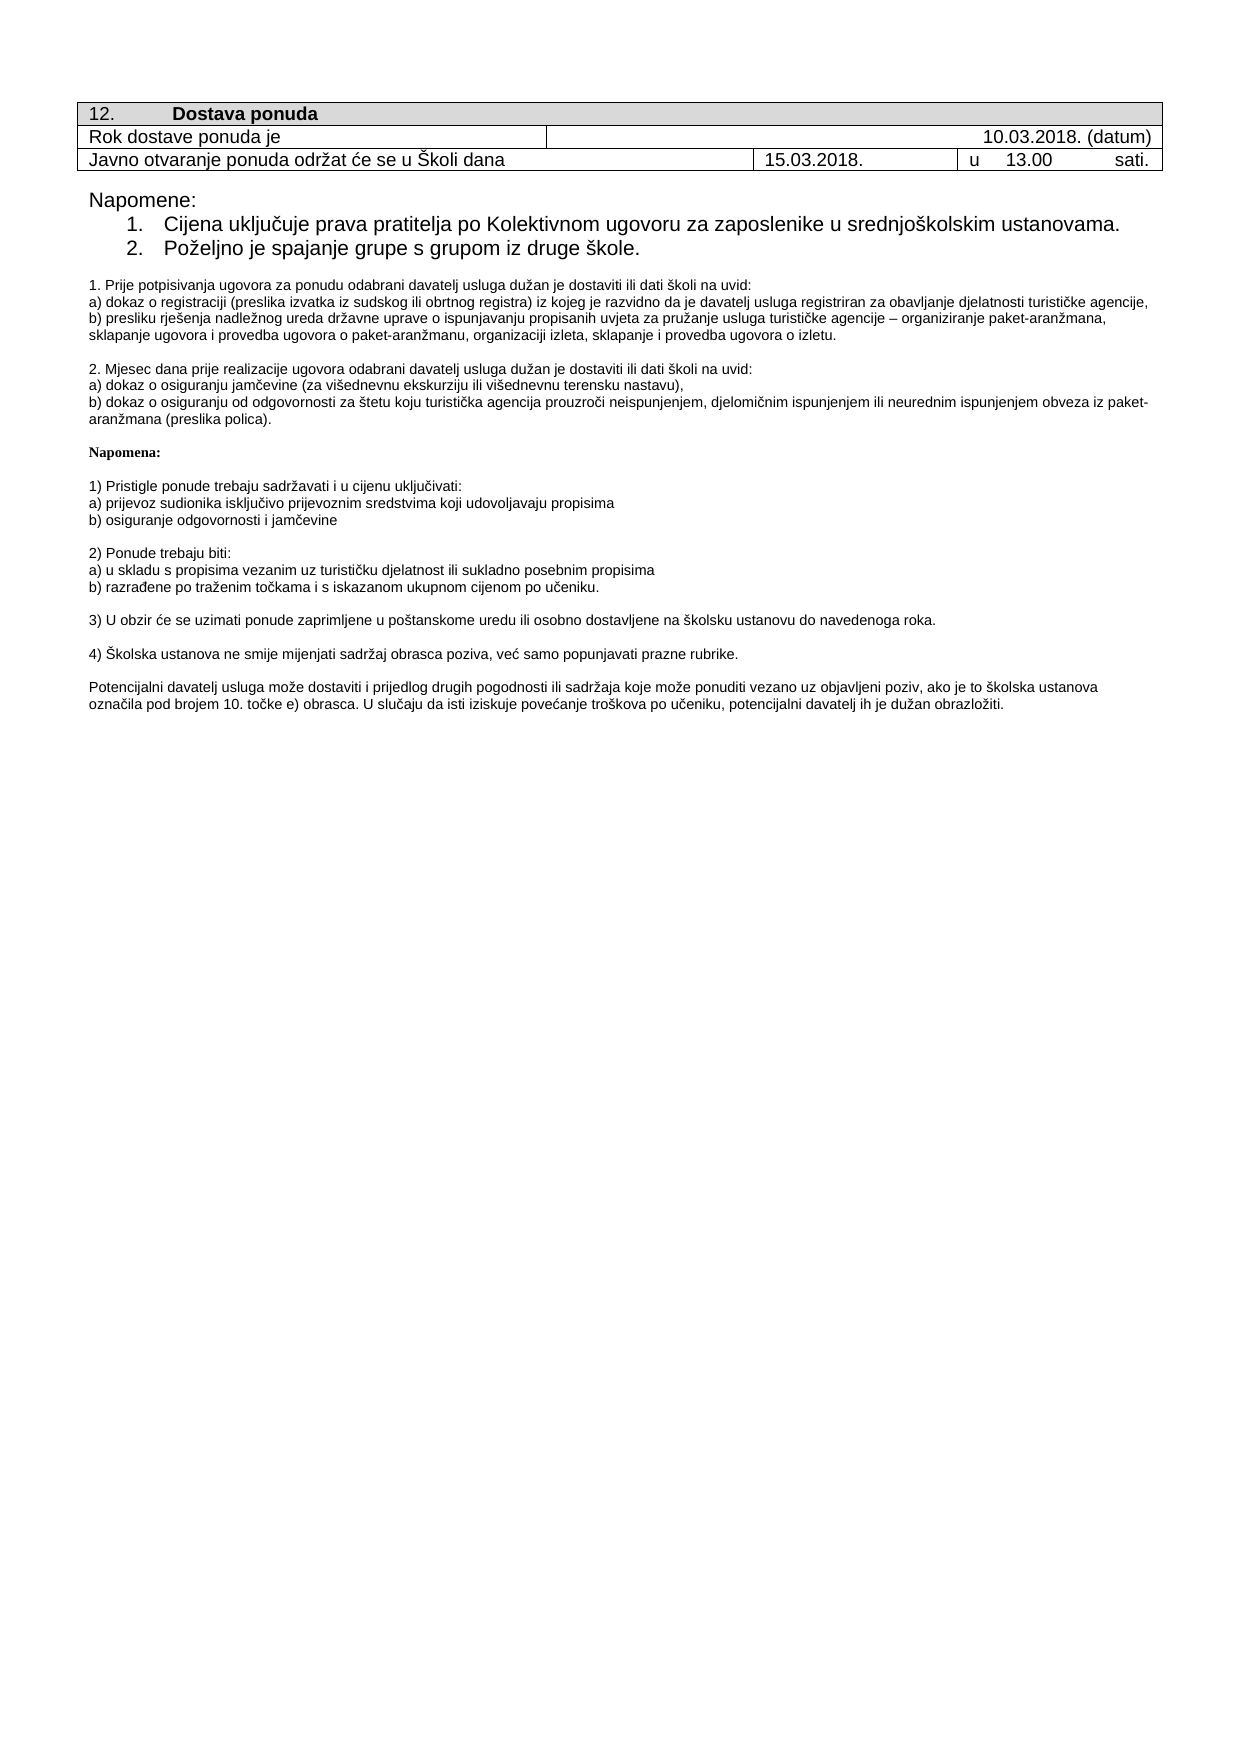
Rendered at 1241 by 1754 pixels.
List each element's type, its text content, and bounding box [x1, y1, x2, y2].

list Poželjno je spajanje grupe s grupom iz druge škole. [126, 236, 1152, 260]
text a) dokaz o registraciji (preslika izvatka iz sudskog ili obrtnog registra) iz kojeg je razvidno da je davatelj usluga registriran za obavljanje djelatnosti turističke agencije, [89, 293, 1152, 310]
text a) u skladu s propisima vezanim uz turističku djelatnost ili sukladno posebnim propisima [89, 562, 1152, 578]
table_cell 10.03.2018. (datum) [547, 126, 1162, 147]
text 2) Ponude trebaju biti: [89, 545, 1152, 562]
text 3) U obzir će se uzimati ponude zaprimljene u poštanskome uredu ili osobno dostavljene na školsku ustanovu do navedenoga roka. [89, 612, 1152, 629]
table_cell Rok dostave ponuda je [78, 126, 546, 147]
text 1) Pristigle ponude trebaju sadržavati i u cijenu uključivati: [89, 478, 1152, 494]
text a) prijevoz sudionika isključivo prijevoznim sredstvima koji udovoljavaju propisima [89, 494, 1152, 511]
table_cell u 13.00 sati. [958, 149, 1162, 170]
text 1. Prije potpisivanja ugovora za ponudu odabrani davatelj usluga dužan je dostaviti ili dati školi na uvid: [89, 276, 1152, 293]
list Cijena uključuje prava pratitelja po Kolektivnom ugovoru za zaposlenike u srednjoškolskim ustanovama. [126, 212, 1152, 236]
text Potencijalni davatelj usluga može dostaviti i prijedlog drugih pogodnosti ili sadržaja koje može ponuditi vezano uz objavljeni poziv, ako je to školska ustanova označila pod brojem 10. točke e) obrasca. U slučaju da isti iziskuje povećanje troškova po učeniku, potencijalni davatelj ih je dužan obrazložiti. [89, 679, 1152, 712]
text a) dokaz o osiguranju jamčevine (za višednevnu ekskurziju ili višednevnu terensku nastavu), [89, 377, 1152, 394]
text 2. Mjesec dana prije realizacije ugovora odabrani davatelj usluga dužan je dostaviti ili dati školi na uvid: [89, 360, 1152, 377]
text Napomena: [89, 444, 1152, 461]
text b) razrađene po traženim točkama i s iskazanom ukupnom cijenom po učeniku. [89, 578, 1152, 595]
text Napomene: [89, 188, 1152, 212]
table_cell 15.03.2018. [754, 149, 957, 170]
table_cell Javno otvaranje ponuda održat će se u Školi dana [78, 149, 753, 170]
text b) osiguranje odgovornosti i jamčevine [89, 511, 1152, 528]
text 4) Školska ustanova ne smije mijenjati sadržaj obrasca poziva, već samo popunjavati prazne rubrike. [89, 645, 1152, 662]
table_header 12. Dostava ponuda [78, 103, 1162, 125]
text b) presliku rješenja nadležnog ureda državne uprave o ispunjavanju propisanih uvjeta za pružanje usluga turističke agencije – organiziranje paket-aranžmana, sklapanje ugovora i provedba ugovora o paket-aranžmanu, organizaciji izleta, sklapanje i provedba ugovora o izletu. [89, 310, 1152, 343]
text b) dokaz o osiguranju od odgovornosti za štetu koju turistička agencija prouzroči neispunjenjem, djelomičnim ispunjenjem ili neurednim ispunjenjem obveza iz paket-aranžmana (preslika polica). [89, 394, 1152, 427]
